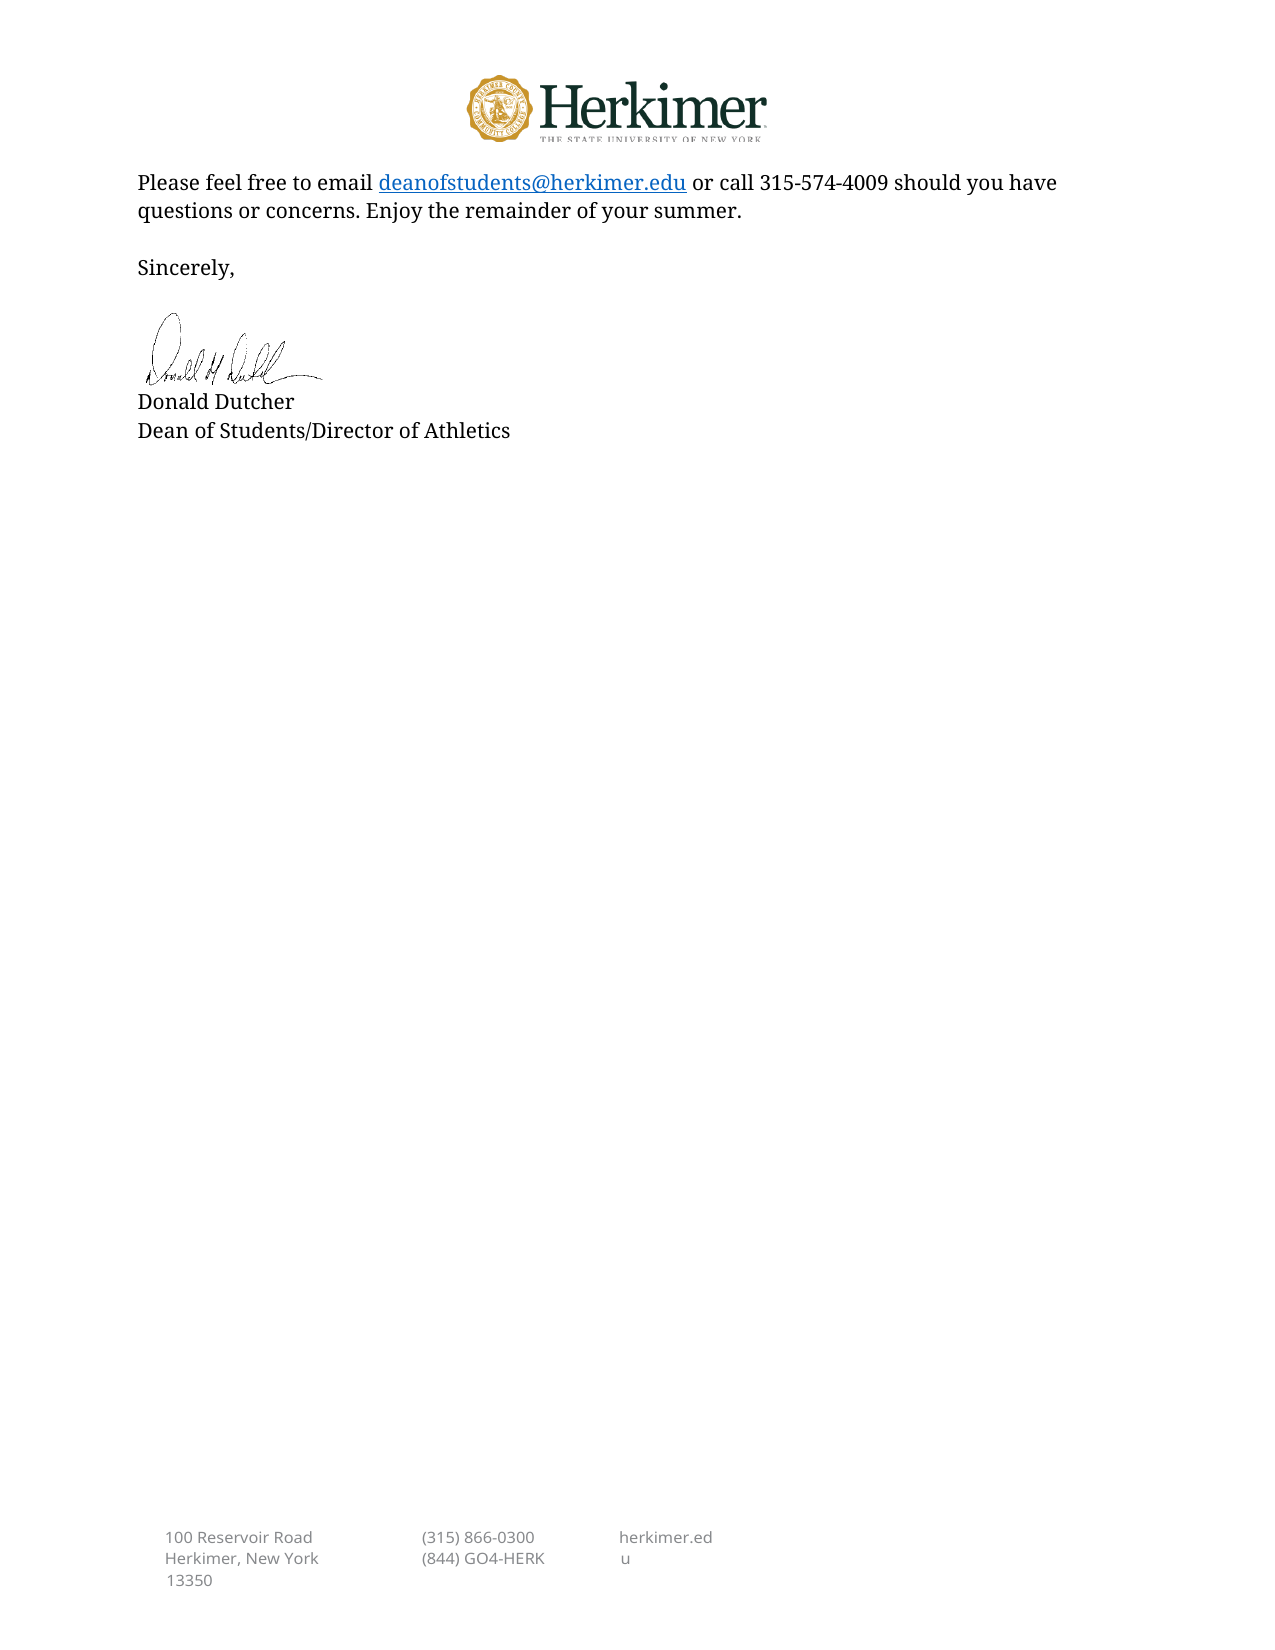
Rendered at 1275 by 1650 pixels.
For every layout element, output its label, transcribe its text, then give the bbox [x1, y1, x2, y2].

text Sincerely, [137, 253, 1096, 282]
text Dean of Students/Director of Athletics [137, 416, 1096, 444]
picture [137, 310, 329, 388]
text Donald Dutcher [137, 387, 1096, 416]
text Please feel free to email deanofstudents@herkimer.edu or call 315-574-4009 should you have questions or concerns. Enjoy the remainder of your summer. [137, 168, 1096, 225]
